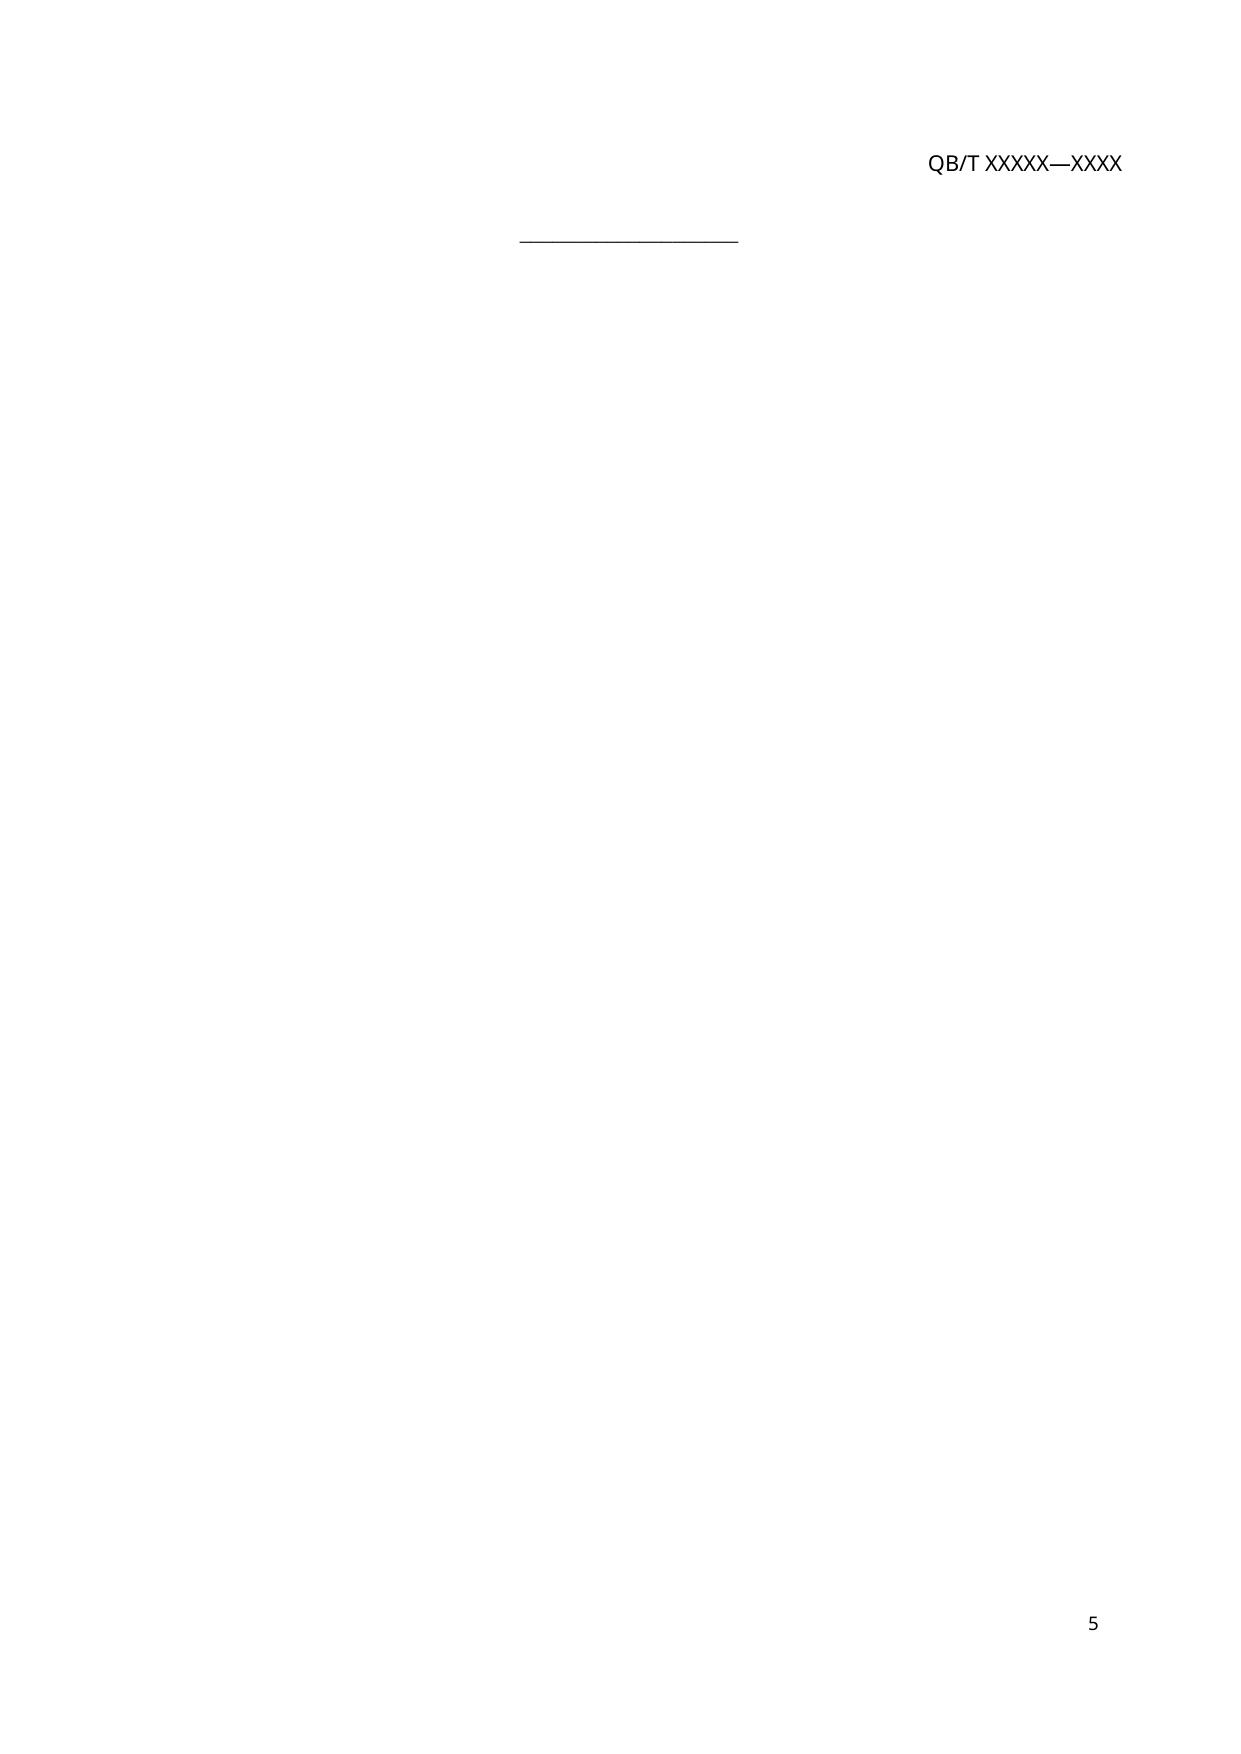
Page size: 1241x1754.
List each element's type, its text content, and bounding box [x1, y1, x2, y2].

text ____________________ [148, 220, 1122, 245]
